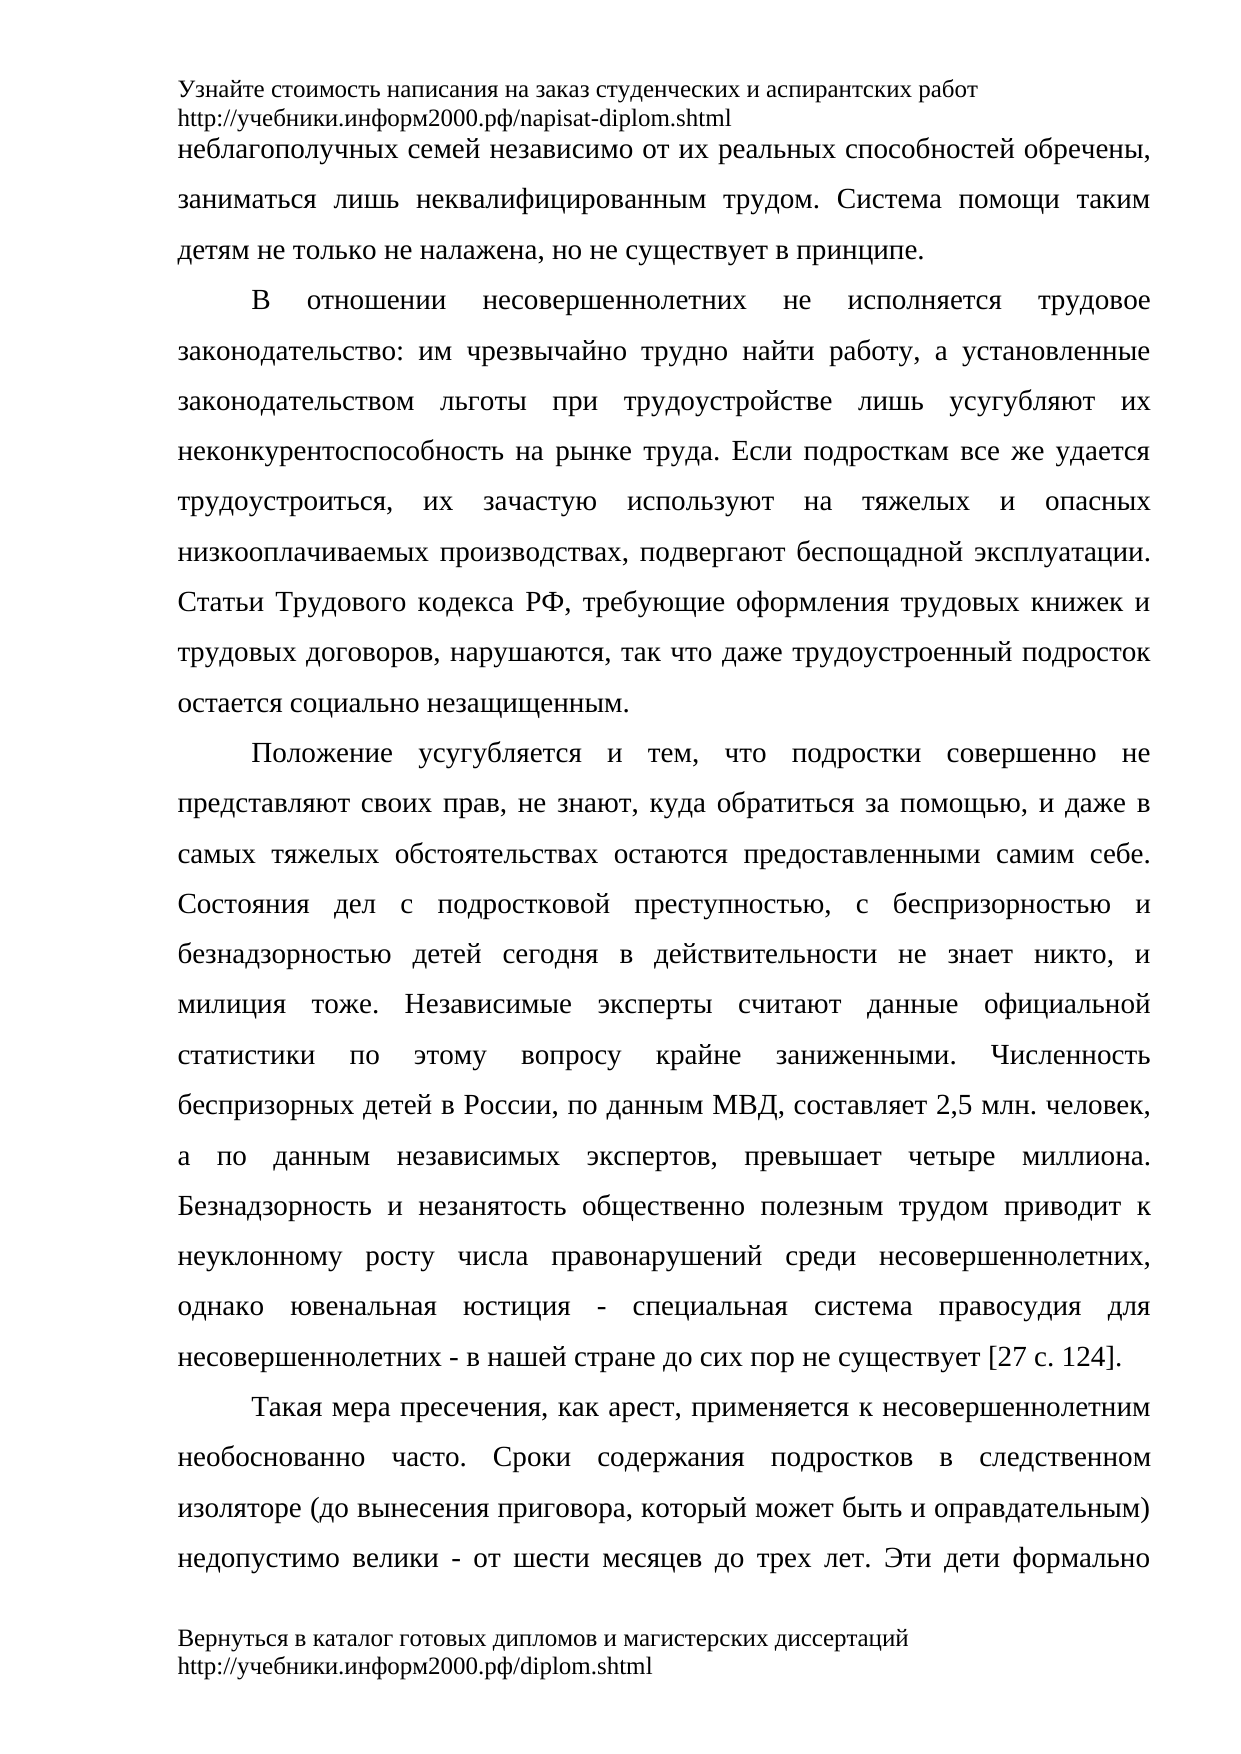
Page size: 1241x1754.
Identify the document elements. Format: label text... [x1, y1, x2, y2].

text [177, 1389, 1152, 1574]
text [177, 131, 1152, 266]
text Положение усугубляется и тем, что подростки совершенно не представляют своих прав, не знают, куда обратиться за помощью, и даже в самых тяжелых обстоятельствах остаются предоставленными самим себе. Состояния дел с подростковой преступностью, с беспризорностью и безнадзорностью детей сегодня в действительности не знает никто, и милиция тоже. Независимые эксперты считают данные официальной статистики по этому вопросу крайне заниженными. Численность беспризорных детей в России, по данным МВД, составляет 2,5 млн. человек, а по данным независимых экспертов, превышает четыре миллиона. Безнадзорность и незанятость общественно полезным трудом приводит к неуклонному росту числа правонарушений среди несовершеннолетних, однако ювенальная юстиция - специальная система правосудия для несовершеннолетних - в нашей стране до сих пор не существует [27 с. 124]. [177, 735, 1152, 1372]
text В отношении несовершеннолетних не исполняется трудовое законодательство: им чрезвычайно трудно найти работу, а установленные законодательством льготы при трудоустройстве лишь усугубляют их неконкурентоспособность на рынке труда. Если подросткам все же удается трудоустроиться, их зачастую используют на тяжелых и опасных низкооплачиваемых производствах, подвергают беспощадной эксплуатации. Статьи Трудового кодекса РФ, требующие оформления трудовых книжек и трудовых договоров, нарушаются, так что даже трудоустроенный подросток остается социально незащищенным. [177, 282, 1152, 718]
